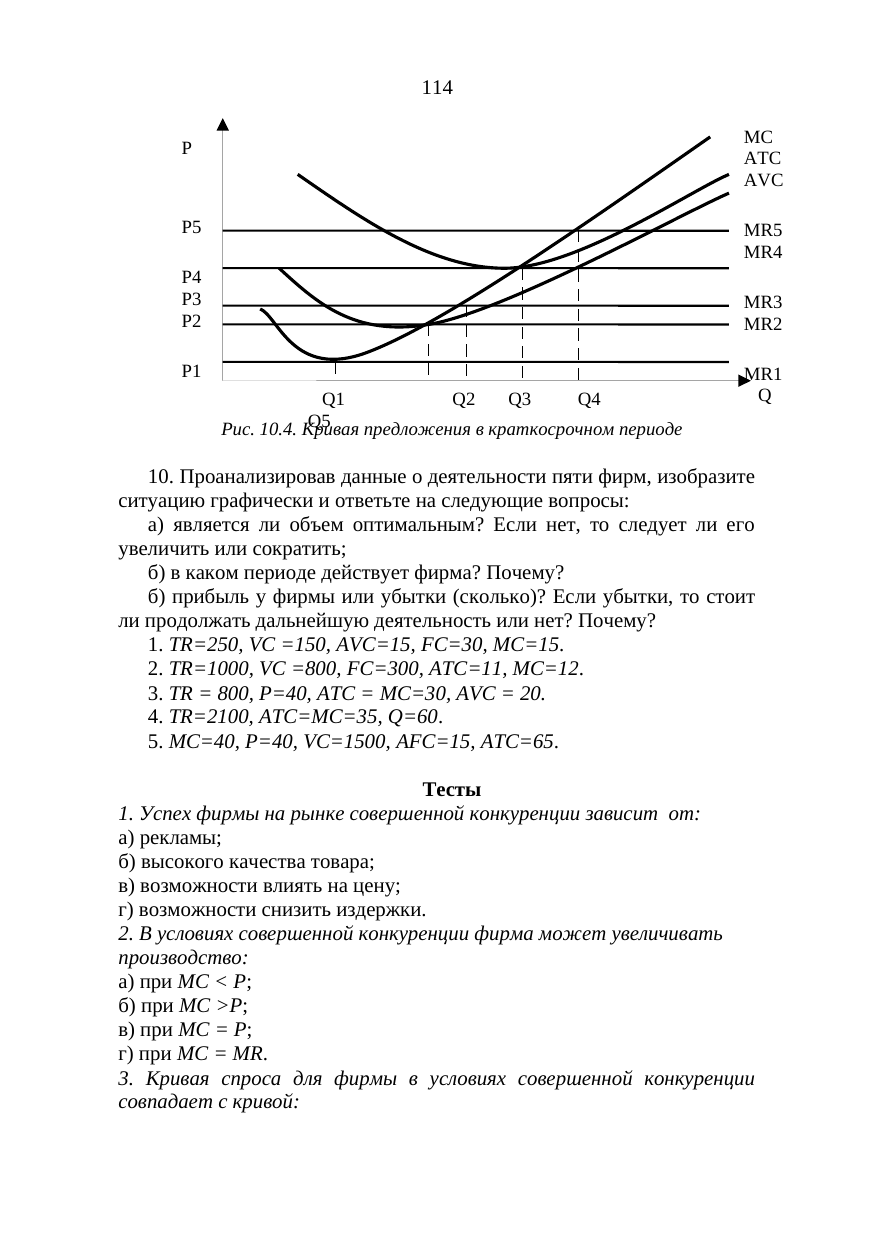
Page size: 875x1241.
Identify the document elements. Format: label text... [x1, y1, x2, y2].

text б) прибыль у фирмы или убытки (сколько)? Если убытки, то стоит ли продолжать дальнейшую деятельность или нет? Почему? [118, 584, 756, 632]
text 1. TR=250, VC =150, AVC=15, FC=30, МC=15. [118, 632, 756, 656]
text 3. TR = 800, Р=40, ATC = MC=30, АVС = 20. [118, 680, 756, 704]
text а) рекламы; [118, 825, 756, 849]
text г) возможности снизить издержки. [118, 897, 756, 921]
text г) при MC = MR. [118, 1041, 756, 1065]
text 3. Кривая спроса для фирмы в условиях совершенной конкуренции совпадает с кривой: [118, 1065, 756, 1113]
text б) в каком периоде действует фирма? Почему? [118, 560, 756, 584]
text в) возможности влиять на цену; [118, 873, 756, 897]
text Рис. 10.4. Кривая предложения в краткосрочном периоде [118, 418, 756, 440]
text 2. В условиях совершенной конкуренции фирма может увеличивать производство: [118, 921, 756, 969]
text Тесты [118, 777, 756, 801]
text в) при MC = P; [118, 1017, 756, 1041]
text 2. TR=1000, VC =800, FC=300, ATC=11, MC=12. [118, 656, 756, 680]
text 5. MC=40, P=40, VC=1500, АFC=15, ATC=65. [118, 728, 756, 753]
text б) высокого качества товара; [118, 849, 756, 873]
text б) при MC >P; [118, 993, 756, 1017]
text а) при МС < Р; [118, 969, 756, 993]
text 1. Успех фирмы на рынке совершенной конкуренции зависит от: [118, 801, 756, 825]
text а) является ли объем оптимальным? Если нет, то следует ли его увеличить или сократить; [118, 512, 756, 560]
text 10. Проанализировав данные о деятельности пяти фирм, изобразите ситуацию графически и ответьте на следующие вопросы: [118, 464, 756, 512]
text 4. TR=2100, АTC=МС=35, Q=60. [118, 704, 756, 728]
